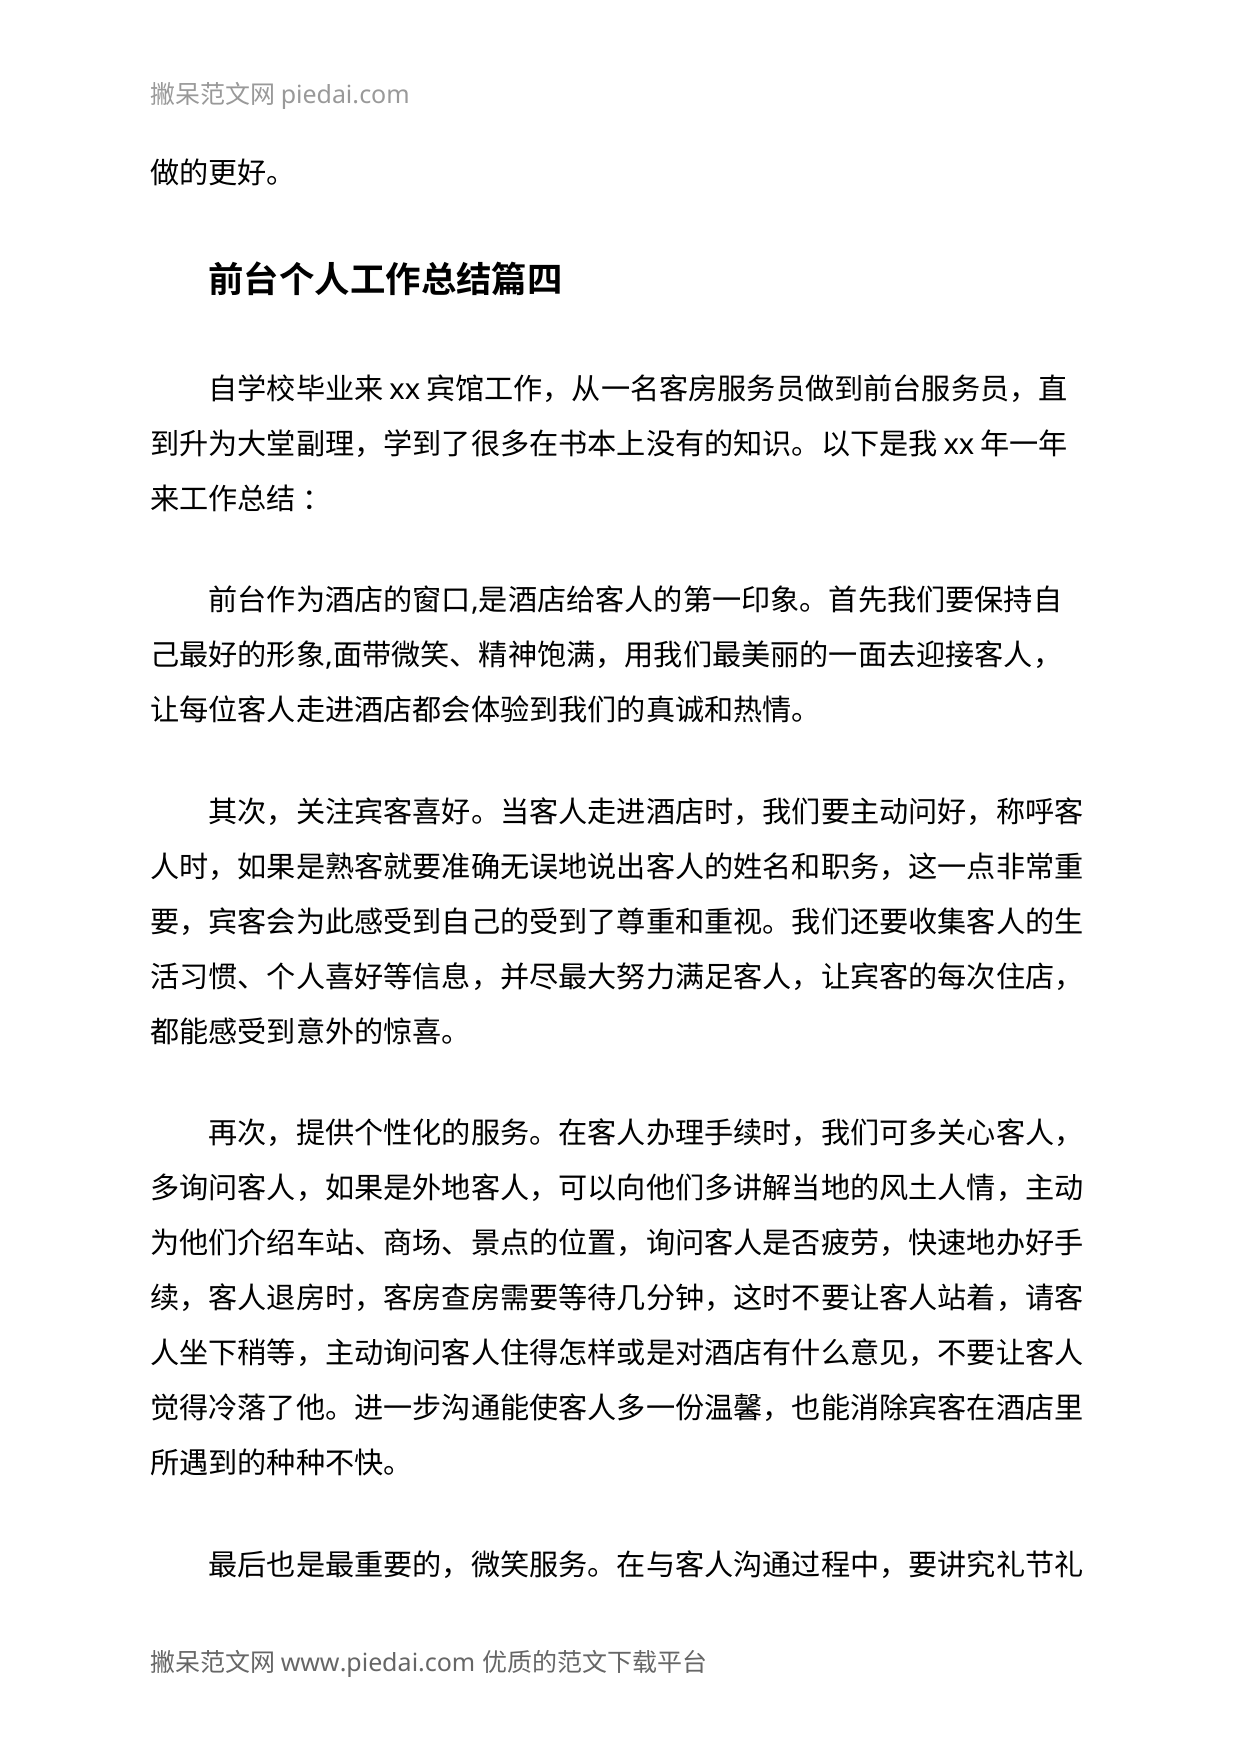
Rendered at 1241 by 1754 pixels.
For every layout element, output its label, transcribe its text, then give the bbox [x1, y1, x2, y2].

text 前台个人工作总结篇四 [150, 252, 1090, 303]
text 其次，关注宾客喜好。当客人走进酒店时，我们要主动问好，称呼客人时，如果是熟客就要准确无误地说出客人的姓名和职务，这一点非常重要，宾客会为此感受到自己的受到了尊重和重视。我们还要收集客人的生活习惯、个人喜好等信息，并尽最大努力满足客人，让宾客的每次住店，都能感受到意外的惊喜。 [150, 789, 1090, 1051]
text 自学校毕业来xx宾馆工作，从一名客房服务员做到前台服务员，直到升为大堂副理，学到了很多在书本上没有的知识。以下是我xx年一年来工作总结 ： [150, 365, 1090, 517]
text 前台作为酒店的窗口,是酒店给客人的第一印象。首先我们要保持自己最好的形象,面带微笑、精神饱满，用我们最美丽的一面去迎接客人，让每位客人走进酒店都会体验到我们的真诚和热情。 [150, 577, 1090, 729]
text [150, 150, 1090, 192]
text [150, 1541, 1090, 1583]
text 再次，提供个性化的服务。在客人办理手续时，我们可多关心客人，多询问客人，如果是外地客人，可以向他们多讲解当地的风土人情，主动为他们介绍车站、商场、景点的位置，询问客人是否疲劳，快速地办好手续，客人退房时，客房查房需要等待几分钟，这时不要让客人站着，请客人坐下稍等，主动询问客人住得怎样或是对酒店有什么意见，不要让客人觉得冷落了他。进一步沟通能使客人多一份温馨，也能消除宾客在酒店里所遇到的种种不快。 [150, 1110, 1090, 1482]
